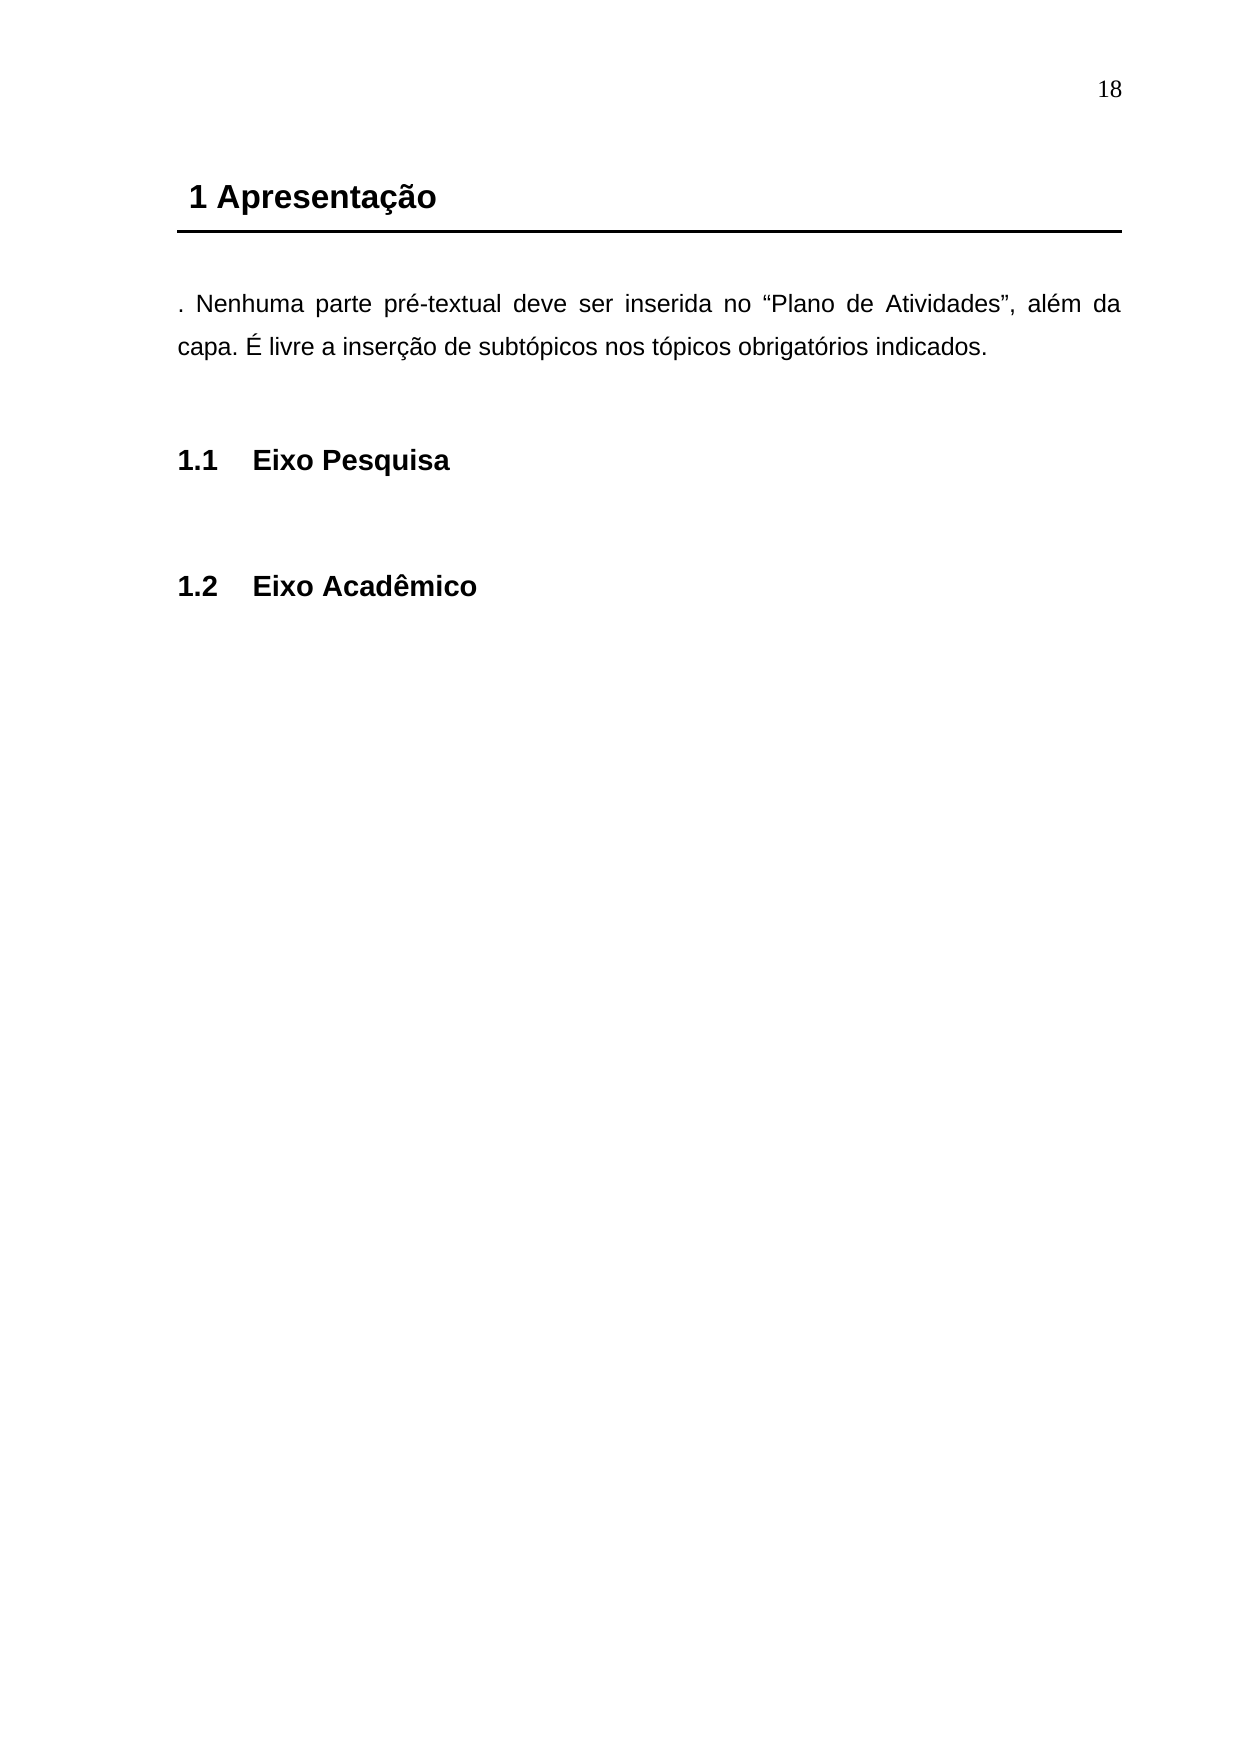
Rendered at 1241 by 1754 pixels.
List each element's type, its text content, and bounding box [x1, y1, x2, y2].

list Eixo Pesquisa [177, 443, 1122, 477]
table_header 1 Apresentação [177, 177, 1122, 230]
list Eixo Acadêmico [177, 569, 1122, 602]
text . Nenhuma parte pré-textual deve ser inserida no “Plano de Atividades”, além da capa. É livre a inserção de subtópicos nos tópicos obrigatórios indicados. [177, 289, 1122, 361]
